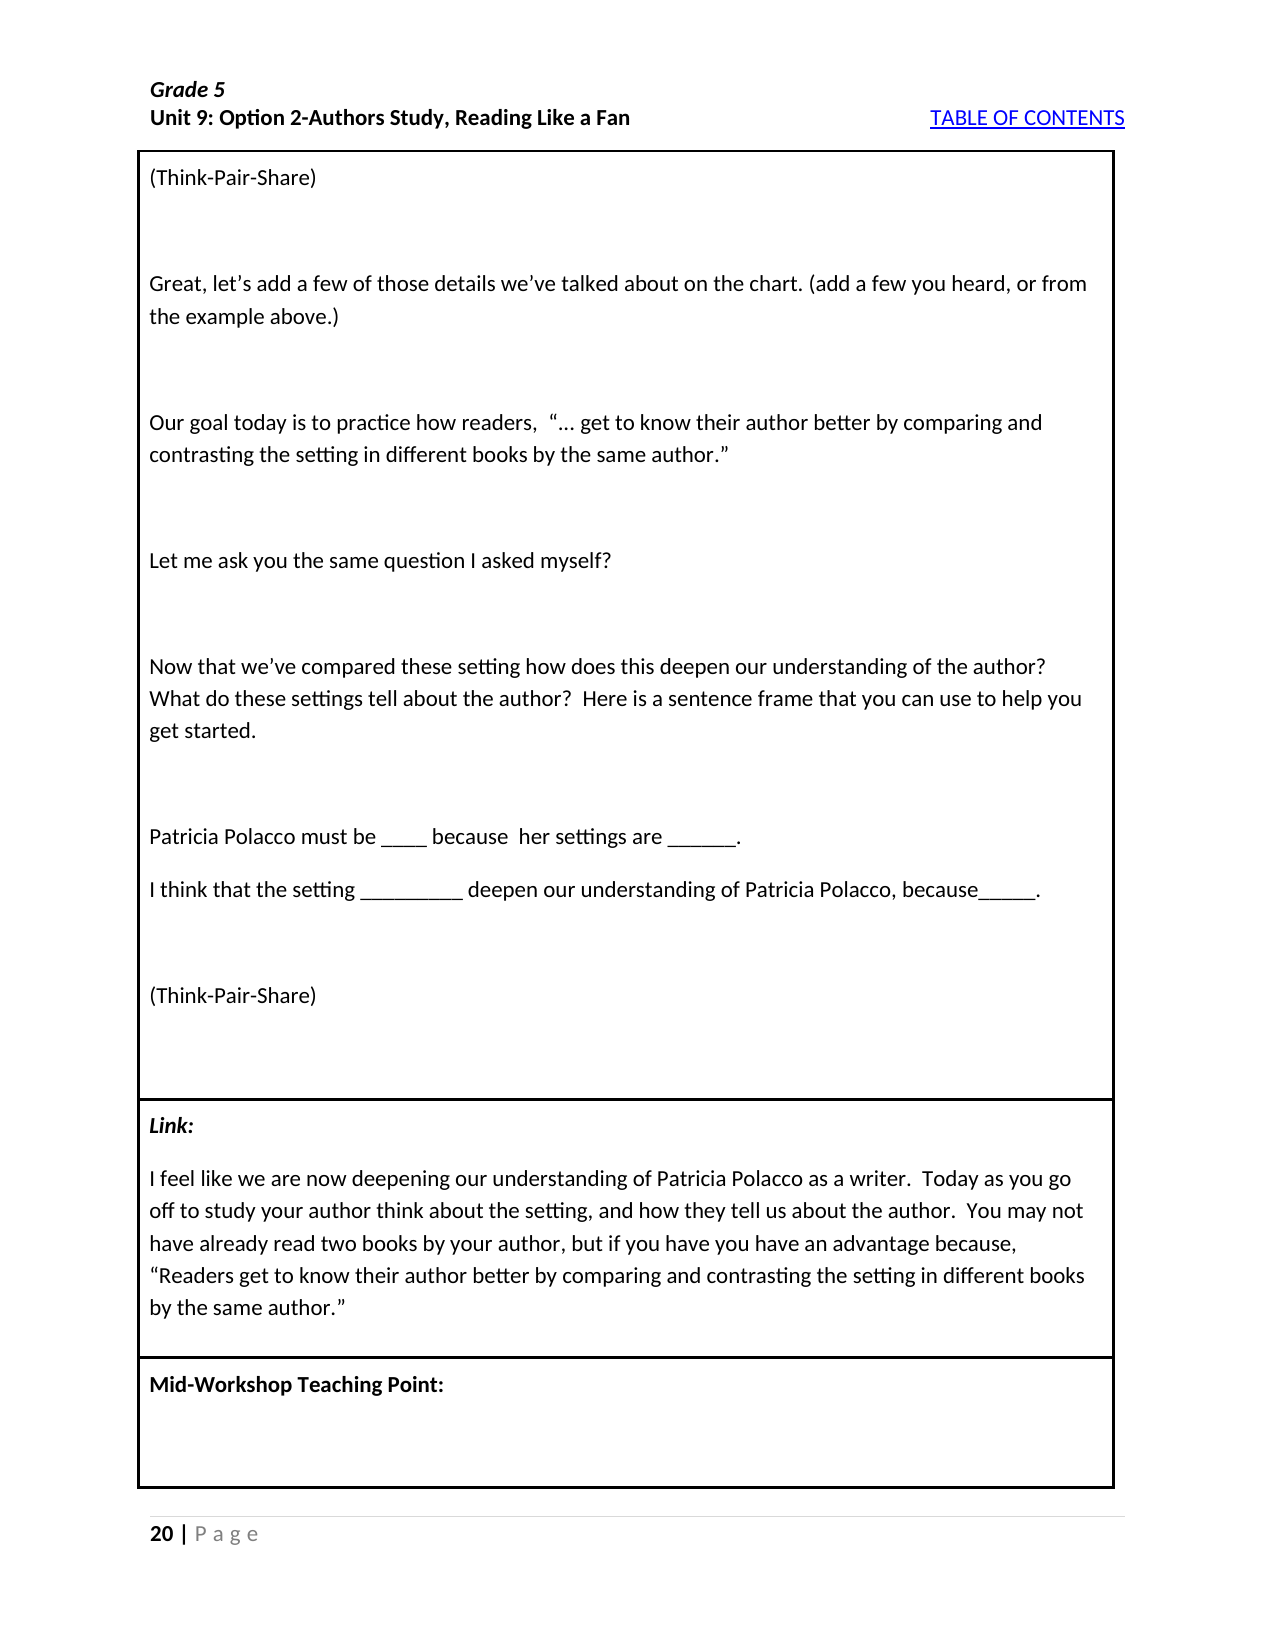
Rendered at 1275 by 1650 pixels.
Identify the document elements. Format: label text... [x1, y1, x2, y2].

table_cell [140, 152, 1112, 1098]
table_cell Link: I feel like we are now deepening our understanding of Patricia Polacco as a writer. Today as you go off to study your author think about the setting, and how they tell us about the author. You may not have already read two books by your author, but if you have you have an advantage because, “Readers get to know their author better by comparing and contrasting the setting in different books by the same author.” [140, 1101, 1112, 1356]
table_cell Mid-Workshop Teaching Point: [140, 1359, 1112, 1486]
